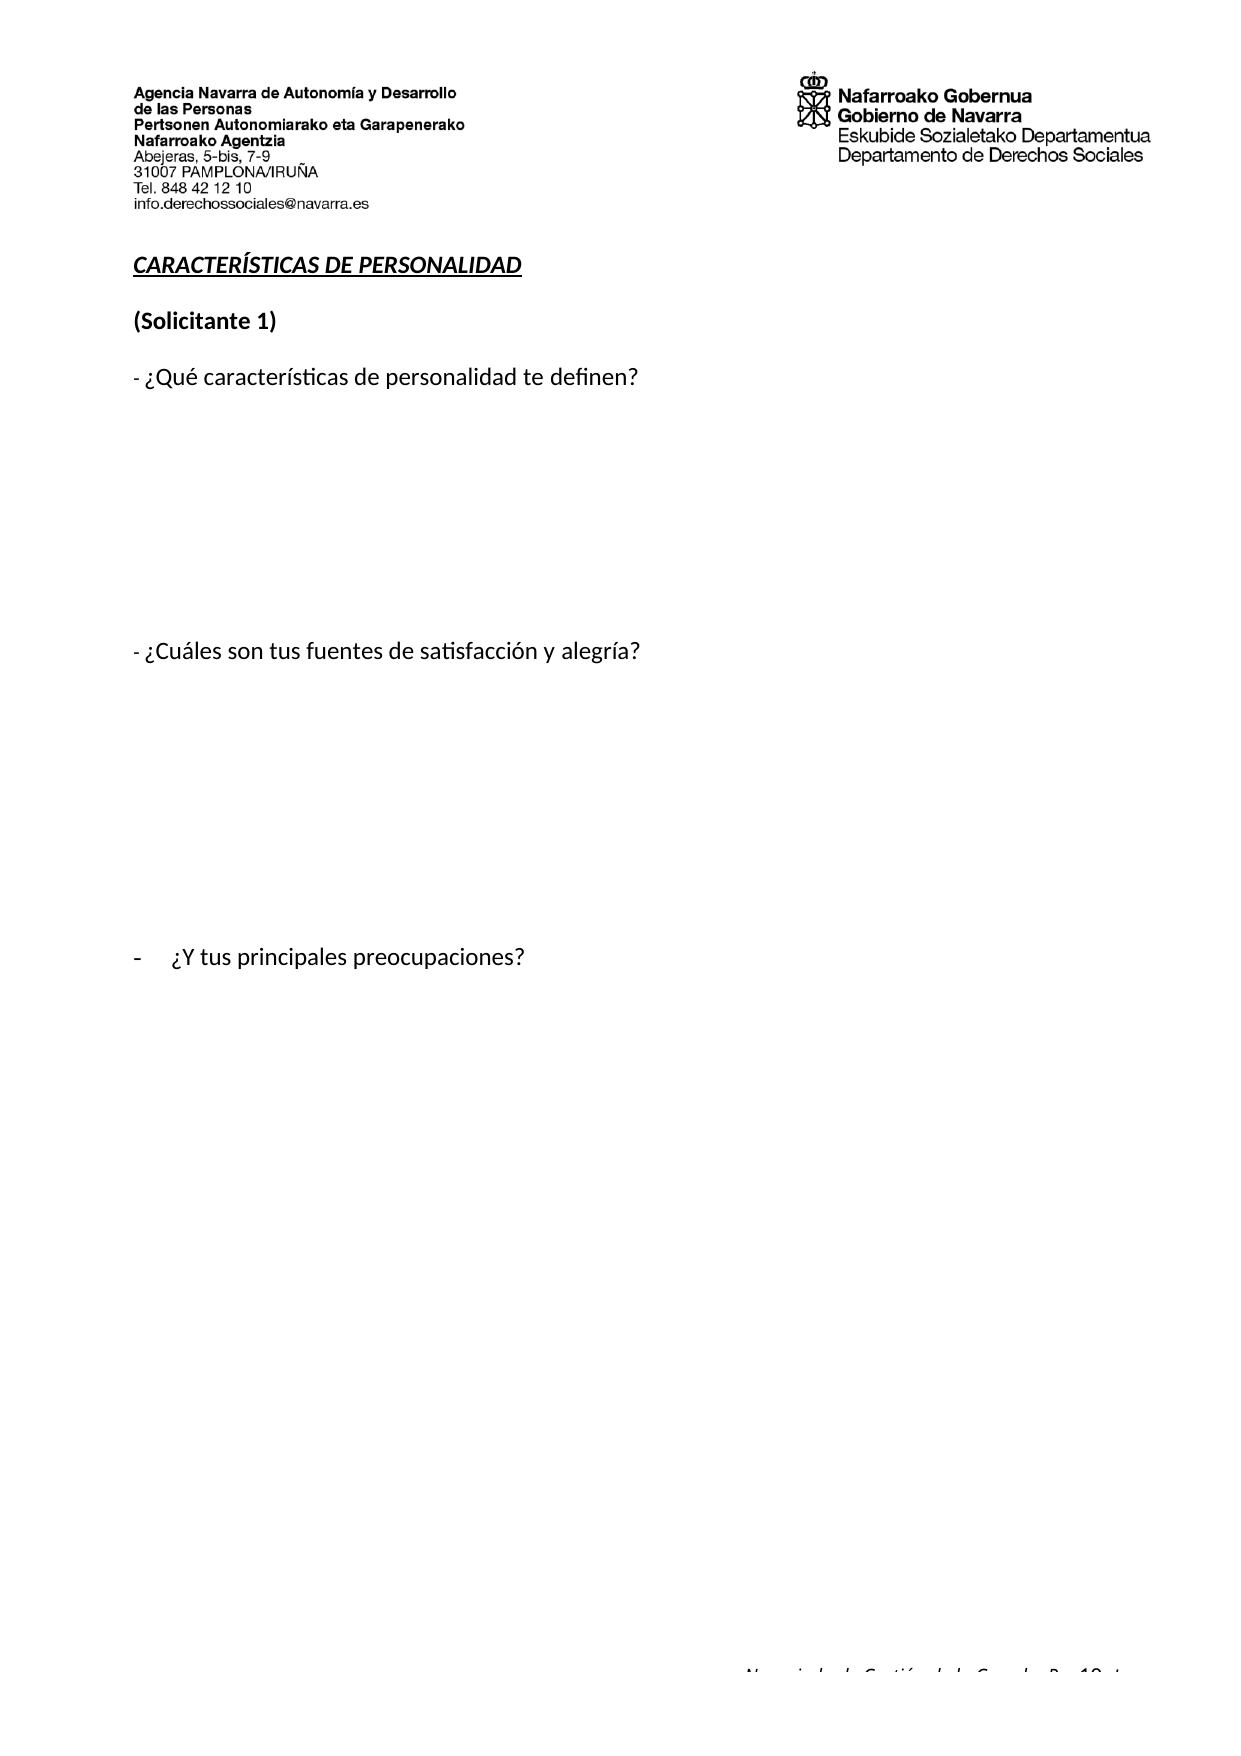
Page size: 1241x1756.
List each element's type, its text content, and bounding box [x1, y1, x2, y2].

text - ¿Y tus principales preocupaciones? [133, 941, 1151, 971]
picture [133, 70, 1152, 211]
list ¿Cuáles son tus fuentes de satisfacción y alegría? [133, 636, 1151, 666]
list ¿Qué características de personalidad te definen? [133, 361, 1151, 391]
subtitle CARACTERÍSTICAS DE PERSONALIDAD [133, 249, 1151, 279]
text (Solicitante 1) [133, 305, 439, 336]
